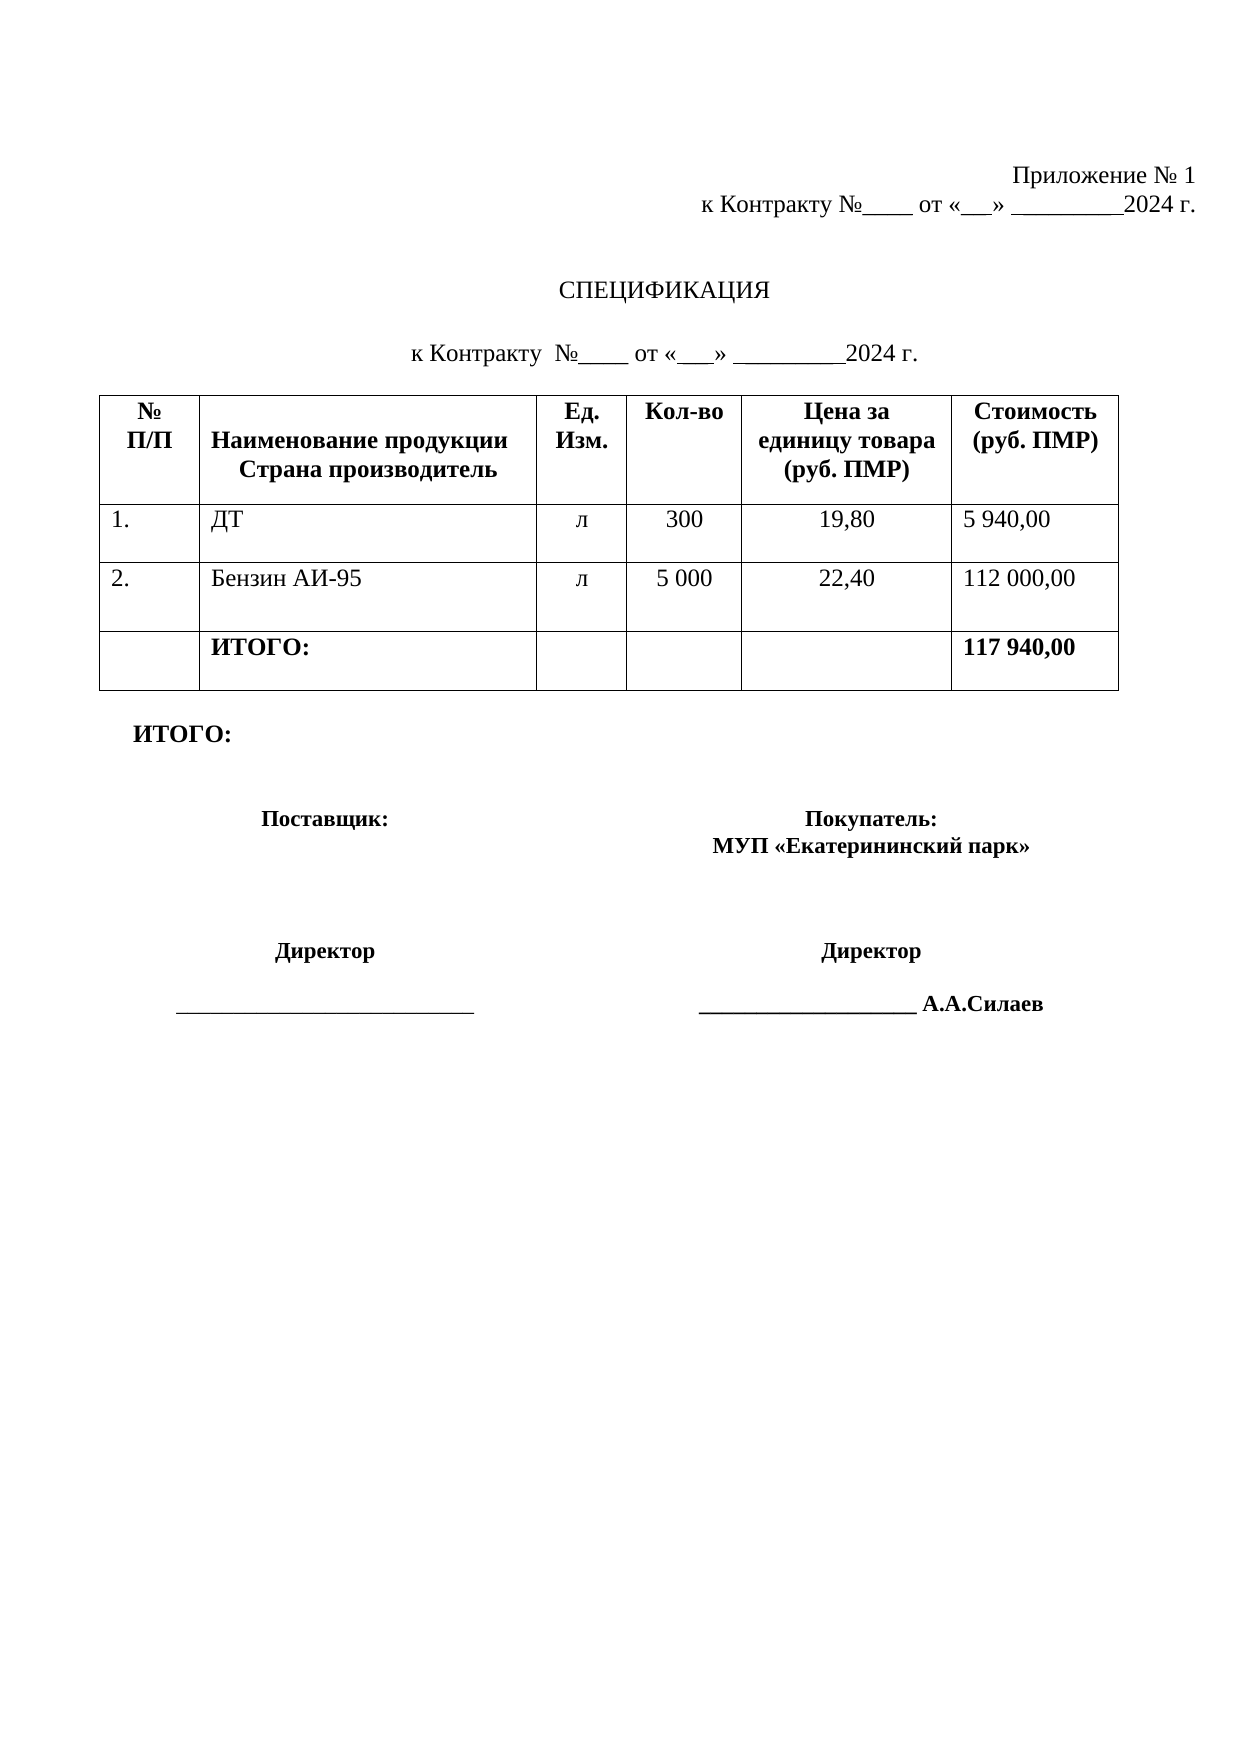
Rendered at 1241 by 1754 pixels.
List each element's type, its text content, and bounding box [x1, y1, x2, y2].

table_header Стоимость (руб. ПМР) [952, 396, 1118, 503]
text к Контракту №____ от « __ » _______ 2024 г. [133, 338, 1196, 367]
table_cell ДТ [200, 505, 536, 562]
table_header Покупатель: МУП «Екатерининский парк» Директор ___________________ А.А.Силаев [591, 806, 1152, 1074]
text СПЕЦИФИКАЦИЯ [133, 275, 1196, 338]
table_header Цена за единицу товара (руб. ПМР) [742, 396, 951, 503]
table_cell [100, 632, 199, 689]
table_cell ИТОГО: [200, 632, 536, 689]
table_cell [742, 632, 951, 689]
table_cell 5 000 [627, 563, 741, 631]
table_header Поставщик: Директор __________________________ [59, 806, 591, 1074]
table_cell [537, 632, 626, 689]
table_header Кол-во [627, 396, 741, 503]
table_cell 2. [100, 563, 199, 631]
text Приложение № 1 [133, 160, 1196, 189]
table_header Наименование продукции Страна производитель [200, 396, 536, 503]
table_cell л [537, 563, 626, 631]
text ИТОГО: [133, 719, 1196, 748]
table_cell Бензин АИ-95 [200, 563, 536, 631]
table_header № П/П [100, 396, 199, 503]
table_header Ед. Изм. [537, 396, 626, 503]
table_cell 19,80 [742, 505, 951, 562]
table_cell л [537, 505, 626, 562]
text к Контракту №____ от «__ » _______ 2024 г. [133, 189, 1196, 218]
table_cell 117 940,00 [952, 632, 1118, 689]
table_cell 112 000,00 [952, 563, 1118, 631]
table_cell 300 [627, 505, 741, 562]
table_cell [627, 632, 741, 689]
table_cell 22,40 [742, 563, 951, 631]
table_cell 1. [100, 505, 199, 562]
table_cell 5 940,00 [952, 505, 1118, 562]
